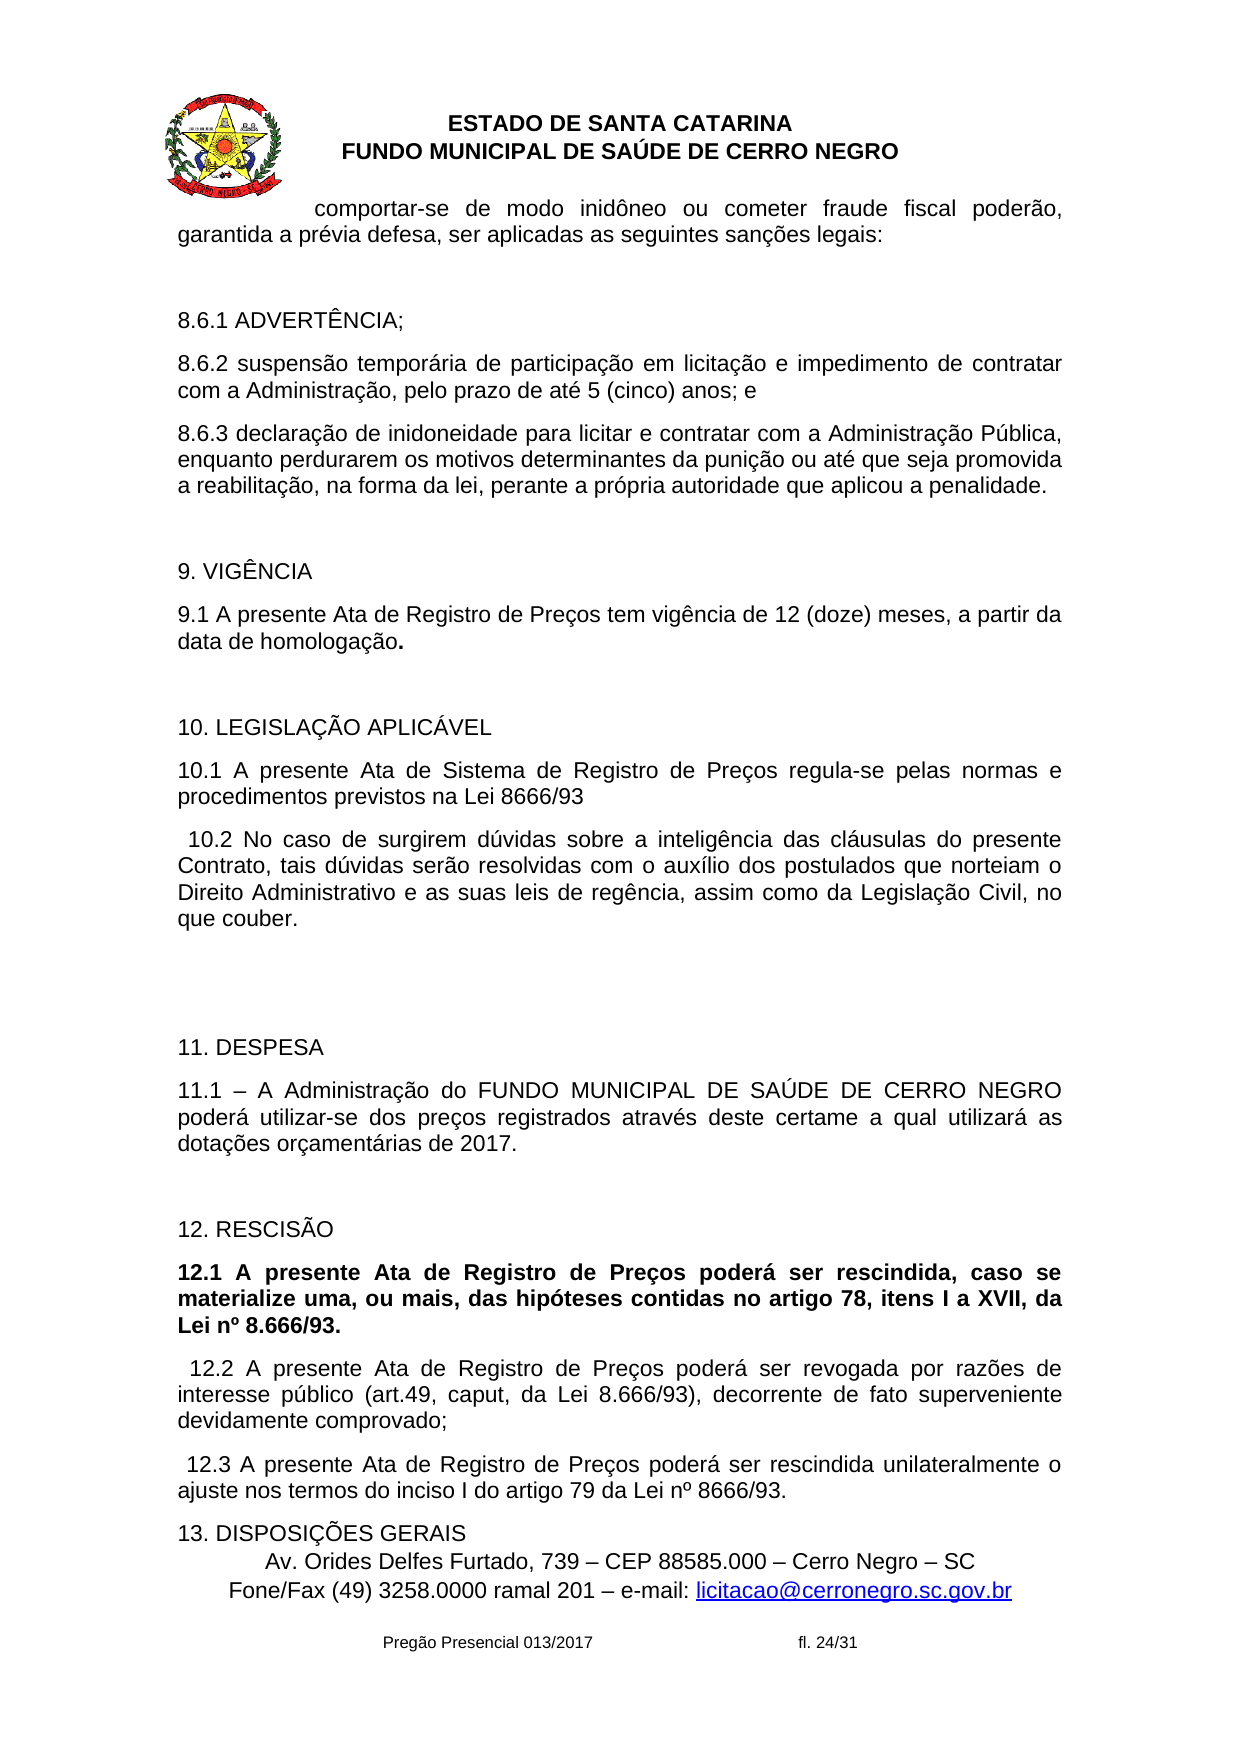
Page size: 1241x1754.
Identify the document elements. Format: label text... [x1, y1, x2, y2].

text 13. DISPOSIÇÕES GERAIS [177, 1520, 1063, 1546]
text 10.1 A presente Ata de Sistema de Registro de Preços regula-se pelas normas e procedimentos previstos na Lei 8666/93 [177, 757, 1063, 809]
text 10.2 No caso de surgirem dúvidas sobre a inteligência das cláusulas do presente Contrato, tais dúvidas serão resolvidas com o auxílio dos postulados que norteiam o Direito Administrativo e as suas leis de regência, assim como da Legislação Civil, no que couber. [177, 826, 1063, 932]
text 12.1 A presente Ata de Registro de Preços poderá ser rescindida, caso se materialize uma, ou mais, das hipóteses contidas no artigo 78, itens I a XVII, da Lei nº 8.666/93. [177, 1259, 1063, 1338]
text 8.6.2 suspensão temporária de participação em licitação e impedimento de contratar com a Administração, pelo prazo de até 5 (cinco) anos; e [177, 350, 1063, 403]
text 8.6.1 ADVERTÊNCIA; [177, 307, 1063, 333]
text 11.1 – A Administração do FUNDO MUNICIPAL DE SAÚDE DE CERRO NEGRO poderá utilizar-se dos preços registrados através deste certame a qual utilizará as dotações orçamentárias de 2017. [177, 1077, 1063, 1156]
picture [154, 90, 296, 205]
text 8.6.3 declaração de inidoneidade para licitar e contratar com a Administração Pública, enquanto perdurarem os motivos determinantes da punição ou até que seja promovida a reabilitação, na forma da lei, perante a própria autoridade que aplicou a penalidade. [177, 419, 1063, 499]
text 12.3 A presente Ata de Registro de Preços poderá ser rescindida unilateralmente o ajuste nos termos do inciso I do artigo 79 da Lei nº 8666/93. [177, 1451, 1063, 1503]
text 9. VIGÊNCIA [177, 558, 1063, 585]
text 12. RESCISÃO [177, 1216, 1063, 1242]
text 10. LEGISLAÇÃO APLICÁVEL [177, 714, 1063, 740]
text 11. DESPESA [177, 1034, 1063, 1061]
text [177, 195, 1063, 247]
text 12.2 A presente Ata de Registro de Preços poderá ser revogada por razões de interesse público (art.49, caput, da Lei 8.666/93), decorrente de fato superveniente devidamente comprovado; [177, 1355, 1063, 1434]
text 9.1 A presente Ata de Registro de Preços tem vigência de 12 (doze) meses, a partir da data de homologação. [177, 601, 1063, 654]
